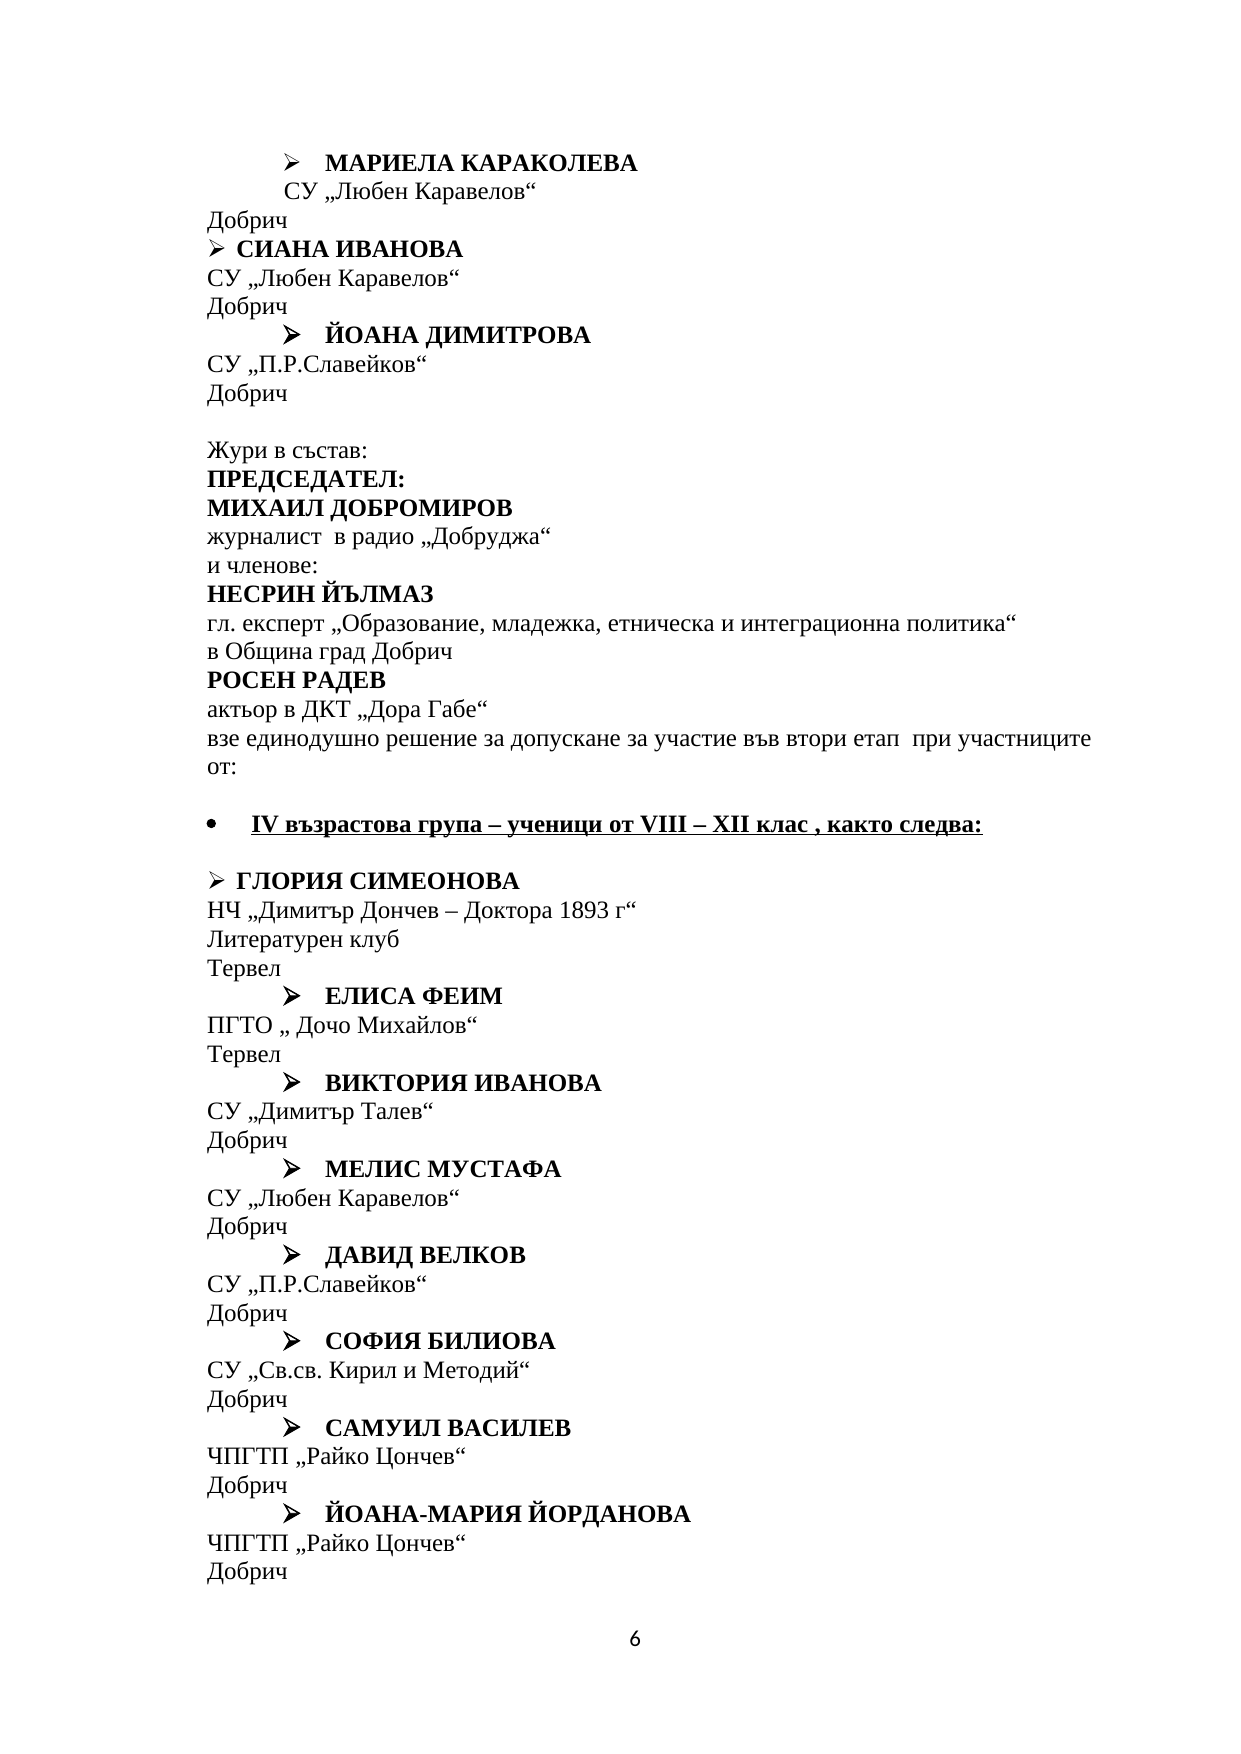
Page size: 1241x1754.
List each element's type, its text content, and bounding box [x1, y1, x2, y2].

list СУ „Св.св. Кирил и Методий“ [207, 1355, 1093, 1384]
list ЧПГТП „Райко Цончев“ [207, 1528, 1093, 1556]
list гл. експерт „Образование, младежка, етническа и интеграционна политика“ [207, 608, 1093, 636]
list СУ „Димитър Талев“ [207, 1096, 1093, 1125]
list СУ „П.Р.Славейков“ [207, 349, 1093, 378]
list Добрич [207, 1556, 1093, 1585]
list ЙОАНА-МАРИЯ ЙОРДАНОВА [252, 1499, 1093, 1528]
list IV възрастова група – ученици от VIII – XII клас , както следва: [207, 809, 1093, 838]
list ЙОАНА ДИМИТРОВА [252, 320, 1093, 349]
list ПГТО „ Дочо Михайлов“ [207, 1010, 1093, 1039]
list Добрич [207, 1298, 1093, 1326]
list в Община град Добрич [207, 636, 1093, 665]
list СУ „П.Р.Славейков“ [207, 1269, 1093, 1298]
list взе единодушно решение за допускане за участие във втори етап при участниците от: [207, 723, 1093, 780]
list МИХАИЛ ДОБРОМИРОВ [207, 493, 1093, 521]
list Тервел [207, 953, 1093, 981]
list Жури в състав: [207, 435, 1093, 464]
list Добрич [207, 378, 1093, 406]
list ЕЛИСА ФЕИМ [252, 981, 1093, 1010]
list СИАНА ИВАНОВА СУ „Любен Каравелов“ [207, 234, 1093, 291]
list ВИКТОРИЯ ИВАНОВА [252, 1068, 1093, 1096]
list ЧПГТП „Райко Цончев“ [207, 1441, 1093, 1470]
list СОФИЯ БИЛИОВА [252, 1326, 1093, 1355]
list Добрич [207, 1211, 1093, 1240]
list НЕСРИН ЙЪЛМАЗ [207, 579, 1093, 608]
list СУ „Любен Каравелов“ [207, 1183, 1093, 1211]
list ГЛОРИЯ СИМЕОНОВА НЧ „Димитър Дончев – Доктора 1893 г“ [207, 866, 1093, 924]
list Добрич [207, 1470, 1093, 1499]
list Добрич [207, 291, 1093, 320]
list МАРИЕЛА КАРАКОЛЕВА СУ „Любен Каравелов“ [252, 148, 1093, 205]
list ПРЕДСЕДАТЕЛ: [207, 464, 1093, 493]
list Тервел [207, 1039, 1093, 1068]
list журналист в радио „Добруджа“ [207, 521, 1093, 550]
list Добрич [207, 1384, 1093, 1413]
list САМУИЛ ВАСИЛЕВ [252, 1413, 1093, 1441]
list РОСЕН РАДЕВ [207, 665, 1093, 694]
list и членове: [207, 550, 1093, 579]
list Добрич [207, 205, 1093, 234]
list МЕЛИС МУСТАФА [252, 1154, 1093, 1183]
list Добрич [207, 1125, 1093, 1154]
list Литературен клуб [207, 924, 1093, 953]
list ДАВИД ВЕЛКОВ [252, 1240, 1093, 1269]
list актьор в ДКТ „Дора Габе“ [207, 694, 1093, 723]
